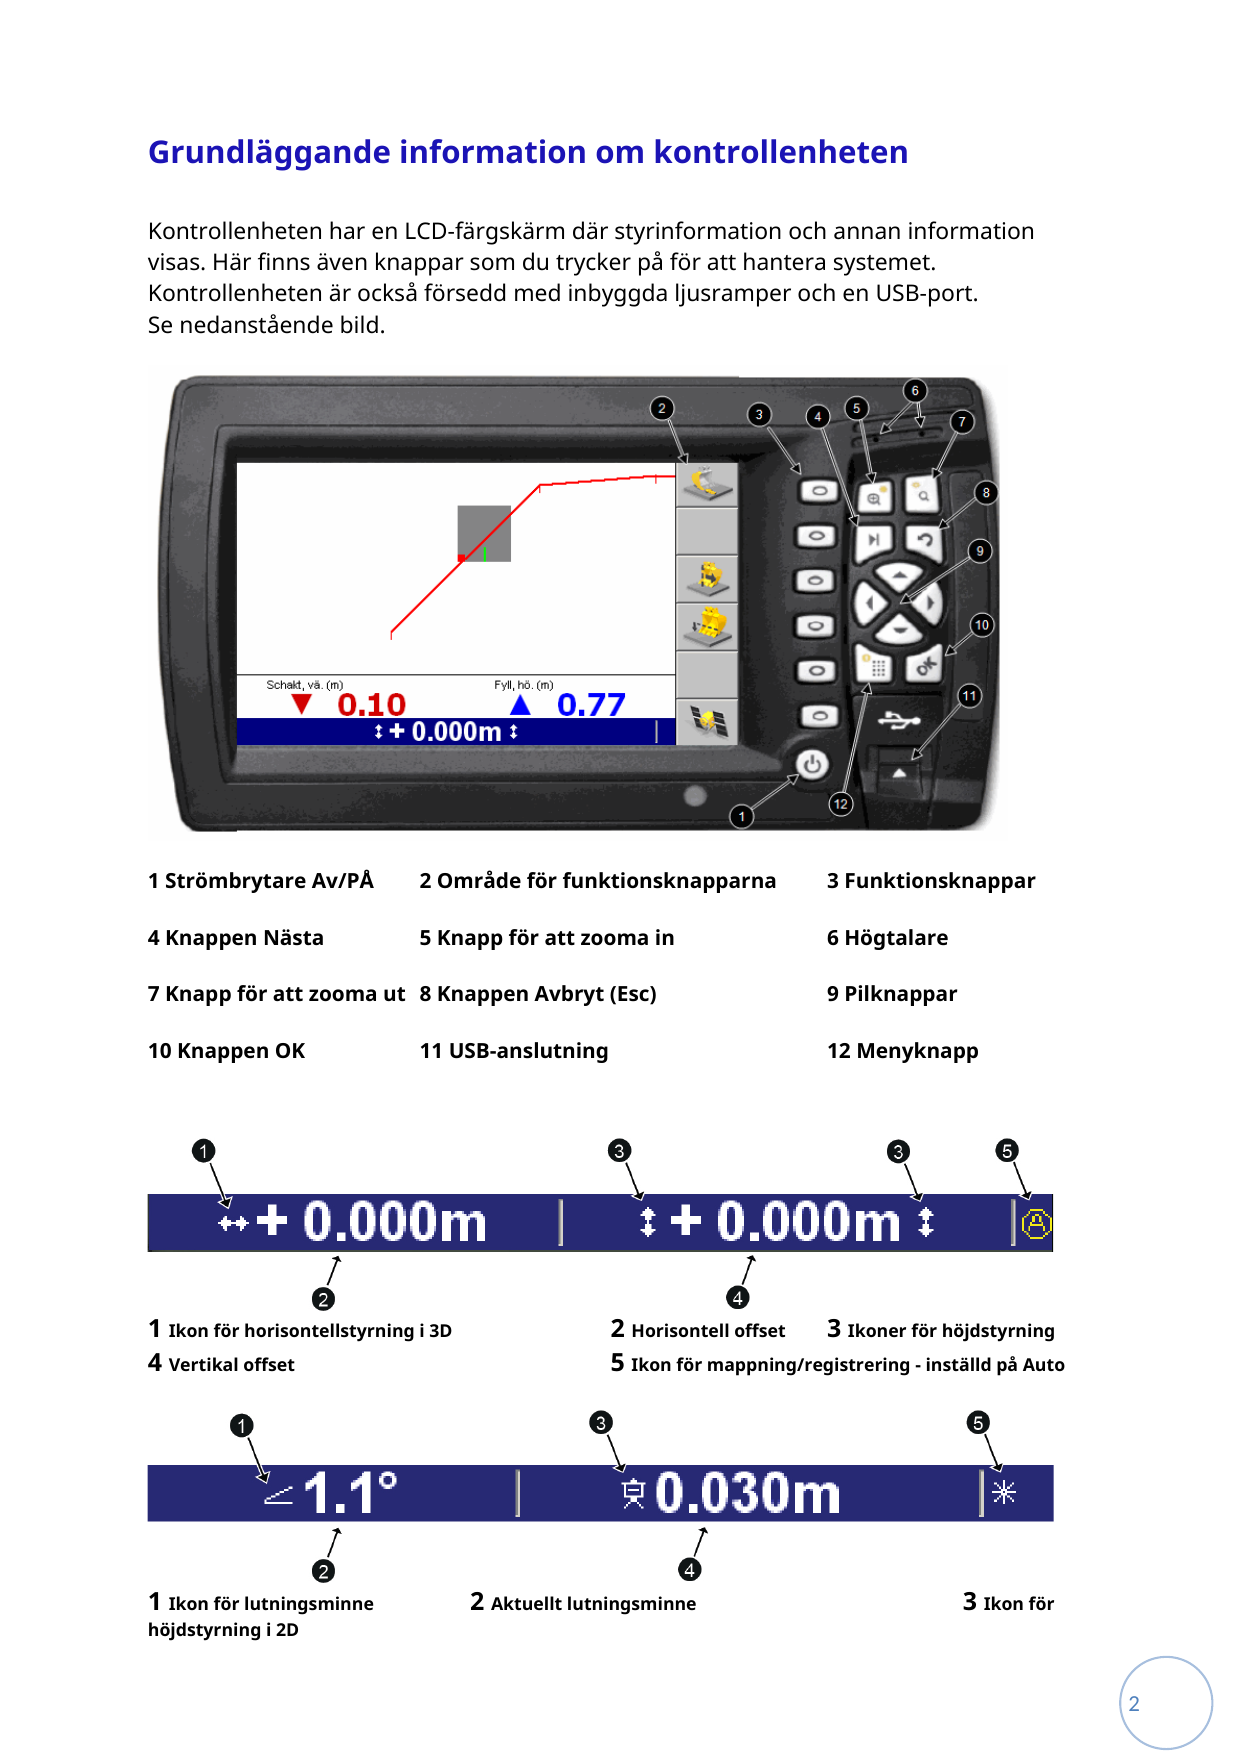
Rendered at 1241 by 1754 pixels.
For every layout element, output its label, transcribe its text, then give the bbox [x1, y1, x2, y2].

text Se nedanstående bild. [148, 308, 1093, 340]
text 4 Knappen Nästa 5 Knapp för att zooma in 6 Högtalare [148, 923, 1093, 951]
text 1 Ikon för horisontellstyrning i 3D 2 Horisontell offset 3 Ikoner för höjdstyrning [148, 1311, 1093, 1345]
text Kontrollenheten är också försedd med inbyggda ljusramper och en USB-port. [148, 277, 1093, 308]
text 10 Knappen OK 11 USB-anslutning 12 Menyknapp [148, 1036, 1093, 1065]
text 1 Ikon för lutningsminne 2 Aktuellt lutningsminne 3 Ikon för höjdstyrning i 2D [148, 1583, 1093, 1641]
text 7 Knapp för att zooma ut 8 Knappen Avbryt (Esc) 9 Pilknappar [148, 979, 1093, 1008]
text Grundläggande information om kontrollenheten [148, 129, 1093, 172]
text 1 Strömbrytare Av/PÅ 2 Område för funktionsknapparna 3 Funktionsknappar [148, 866, 1093, 894]
text 4 Vertikal offset 5 Ikon för mappning/registrering - inställd på Auto [148, 1345, 1093, 1379]
text visas. Här finns även knappar som du trycker på för att hantera systemet. [148, 246, 1093, 277]
text Kontrollenheten har en LCD-färgskärm där styrinformation och annan information [148, 215, 1093, 246]
